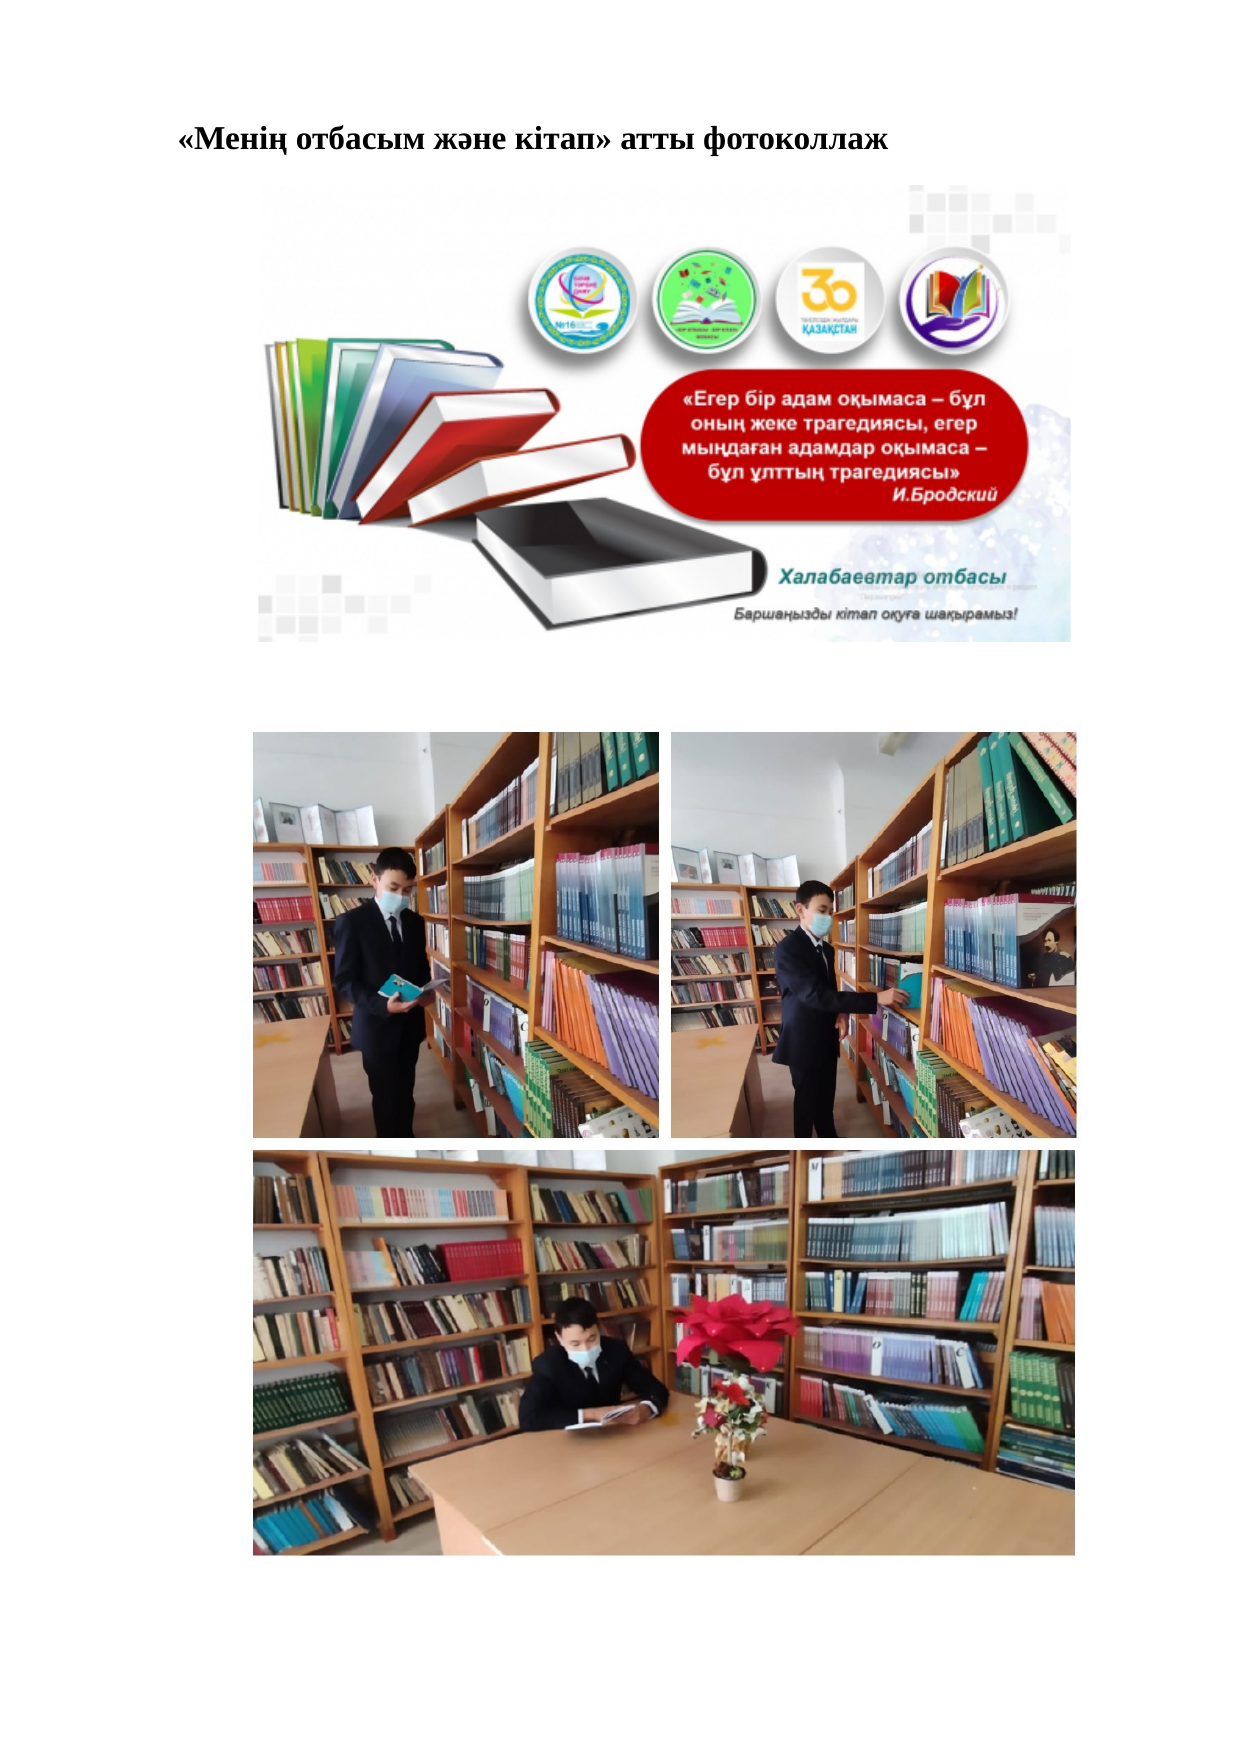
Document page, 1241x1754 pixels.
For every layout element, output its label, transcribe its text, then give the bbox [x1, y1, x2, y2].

picture [241, 720, 1088, 1567]
subtitle «Менің отбасым және кітап» атты фотоколлаж [177, 118, 1152, 156]
picture [258, 185, 1071, 642]
